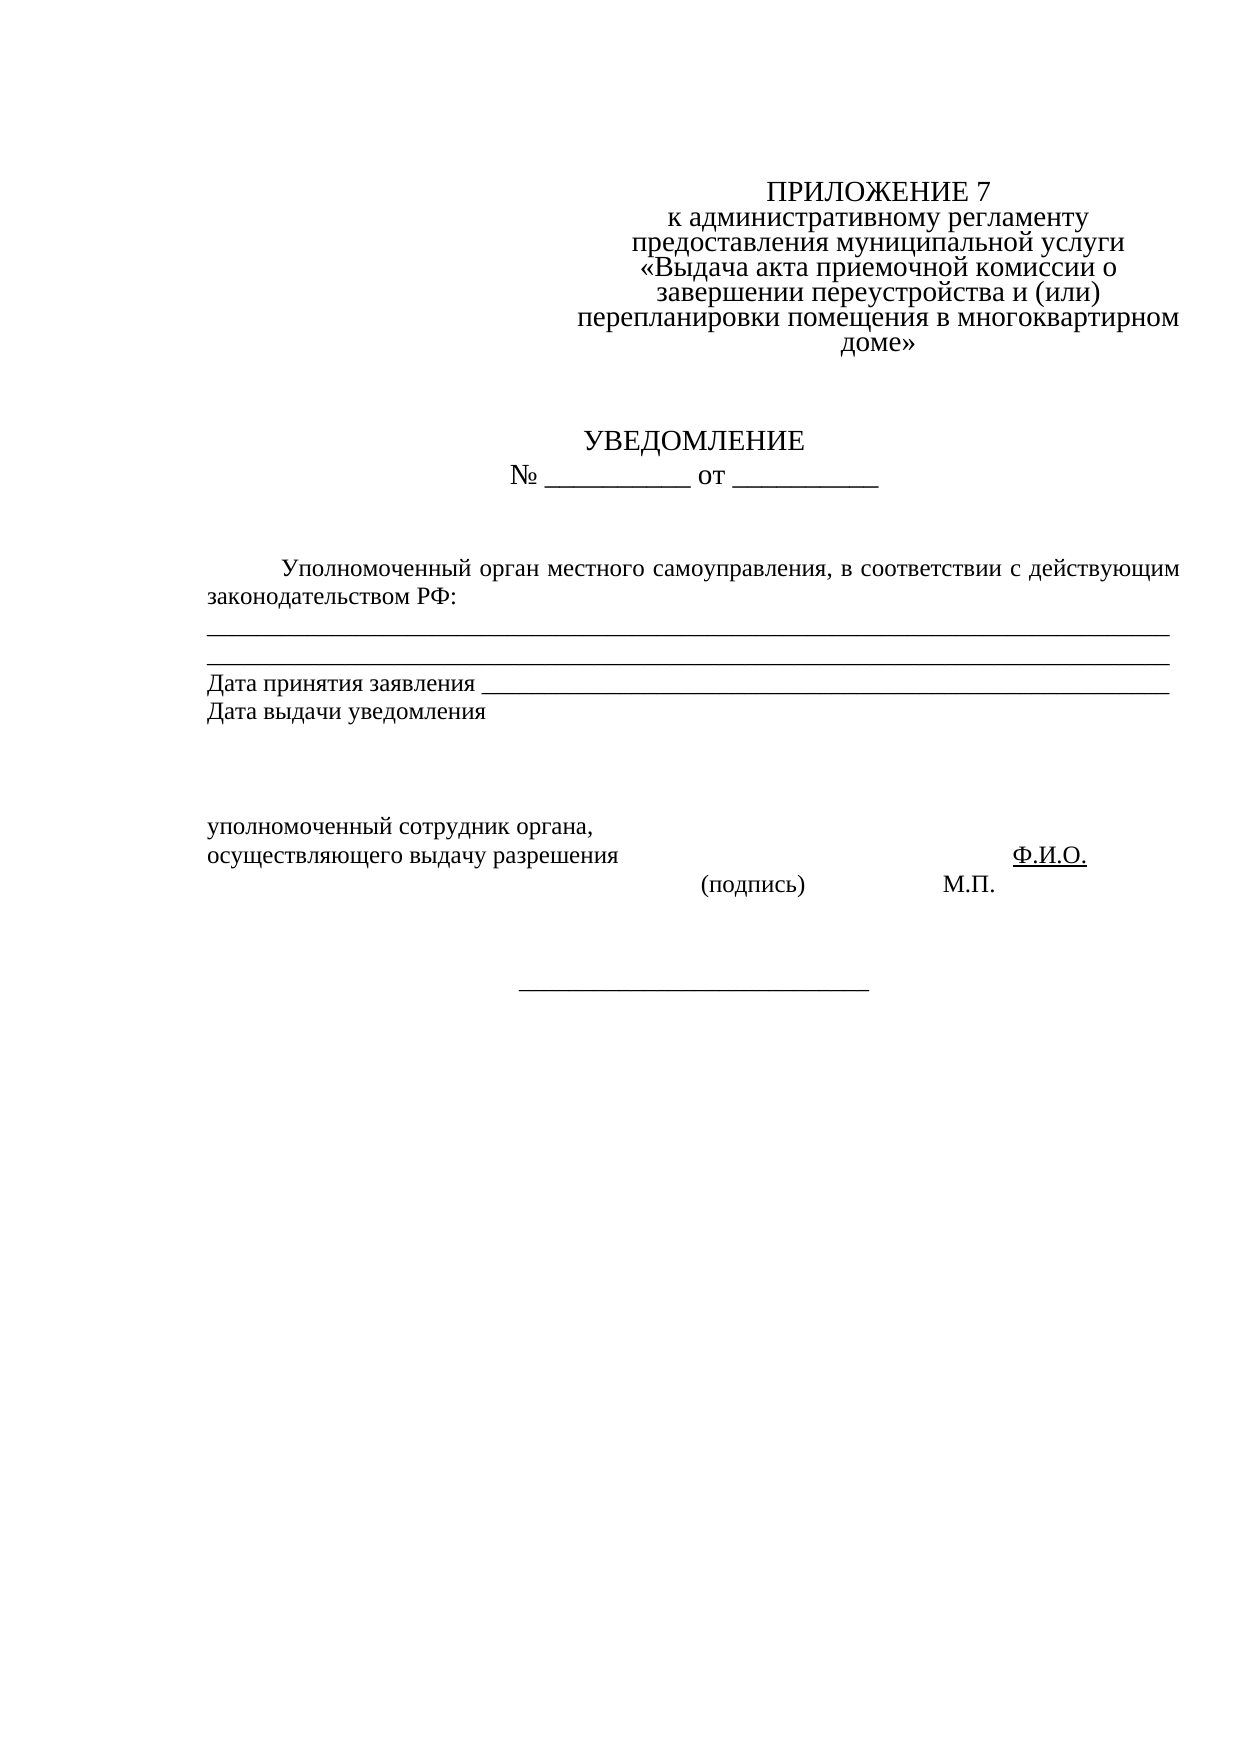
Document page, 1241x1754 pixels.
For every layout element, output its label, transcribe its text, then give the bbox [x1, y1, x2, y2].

text (подпись) М.П. [207, 869, 1181, 898]
text ПРИЛОЖЕНИЕ 7 [576, 181, 1181, 206]
text № __________ от __________ [207, 457, 1181, 490]
text осуществляющего выдачу разрешения Ф.И.О. [207, 840, 1181, 869]
text ____________________________ [207, 965, 1181, 993]
text предоставления муниципальной услуги [576, 231, 1181, 256]
text Уполномоченный орган местного самоуправления, в соответствии с действующим законодательством РФ: [207, 553, 1181, 610]
text УВЕДОМЛЕНИЕ [207, 423, 1181, 457]
text Дата выдачи уведомления [207, 696, 1181, 725]
text уполномоченный сотрудник органа, [207, 811, 1181, 840]
text к административному регламенту [576, 206, 1181, 231]
text «Выдача акта приемочной комиссии о завершении переустройства и (или) перепланировки помещения в многоквартирном доме» [576, 256, 1181, 356]
text Дата принятия заявления _______________________________________________________ [207, 668, 1181, 696]
text _____________________________________________________________________________ [207, 639, 1181, 668]
text _____________________________________________________________________________ [207, 610, 1181, 639]
